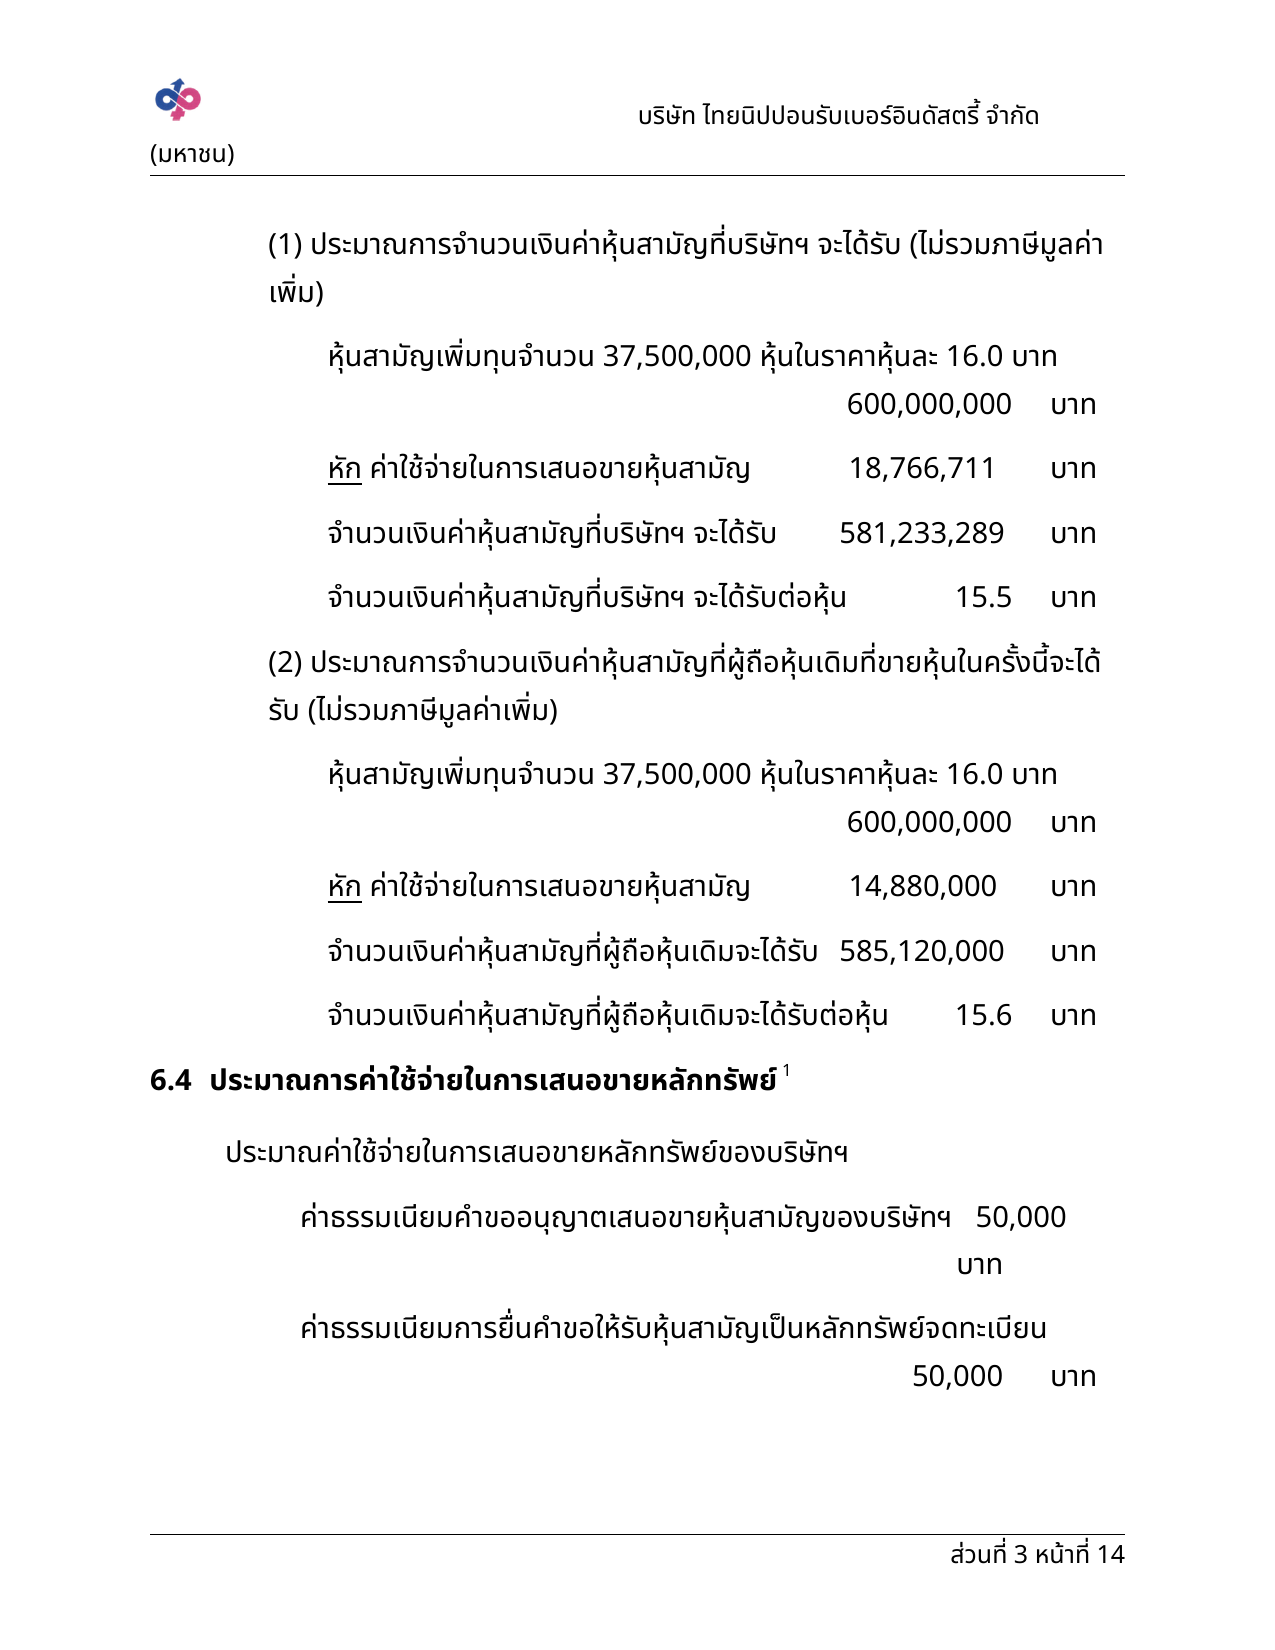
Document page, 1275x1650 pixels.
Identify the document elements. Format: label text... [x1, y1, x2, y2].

picture [150, 75, 204, 124]
text ค่าธรรมเนียมการยื่นคำขอให้รับหุ้นสามัญเป็นหลักทรัพย์จดทะเบียน 50,000 บาท [300, 1308, 1125, 1400]
text หัก ค่าใช้จ่ายในการเสนอขายหุ้นสามัญ 14,880,000 บาท [327, 865, 1140, 910]
text (1) ประมาณการจำนวนเงินค่าหุ้นสามัญที่บริษัทฯ จะได้รับ (ไม่รวมภาษีมูลค่าเพิ่ม) [268, 223, 1125, 315]
text หัก ค่าใช้จ่ายในการเสนอขายหุ้นสามัญ 18,766,711 บาท [327, 448, 1140, 492]
text (2) ประมาณการจำนวนเงินค่าหุ้นสามัญที่ผู้ถือหุ้นเดิมที่ขายหุ้นในครั้งนี้จะได้รับ (ไม่รวมภาษีมูลค่าเพิ่ม) [268, 641, 1125, 733]
text จำนวนเงินค่าหุ้นสามัญที่บริษัทฯ จะได้รับต่อหุ้น 15.5 บาท [327, 577, 1154, 621]
text หุ้นสามัญเพิ่มทุนจำนวน 37,500,000 หุ้นในราคาหุ้นละ 16.0 บาท 600,000,000 บาท [327, 335, 1140, 427]
text จำนวนเงินค่าหุ้นสามัญที่บริษัทฯ จะได้รับ 581,233,289 บาท [327, 512, 1140, 556]
text จำนวนเงินค่าหุ้นสามัญที่ผู้ถือหุ้นเดิมจะได้รับ 585,120,000 บาท [327, 930, 1140, 974]
text 6.4 ประมาณการค่าใช้จ่ายในการเสนอขายหลักทรัพย์ 1 [150, 1059, 1125, 1103]
text ประมาณค่าใช้จ่ายในการเสนอขายหลักทรัพย์ของบริษัทฯ [225, 1132, 1125, 1176]
text จำนวนเงินค่าหุ้นสามัญที่ผู้ถือหุ้นเดิมจะได้รับต่อหุ้น 15.6 บาท [327, 994, 1154, 1039]
text ค่าธรรมเนียมคำขออนุญาตเสนอขายหุ้นสามัญของบริษัทฯ 50,000 บาท [300, 1196, 1125, 1288]
text หุ้นสามัญเพิ่มทุนจำนวน 37,500,000 หุ้นในราคาหุ้นละ 16.0 บาท 600,000,000 บาท [327, 753, 1140, 845]
